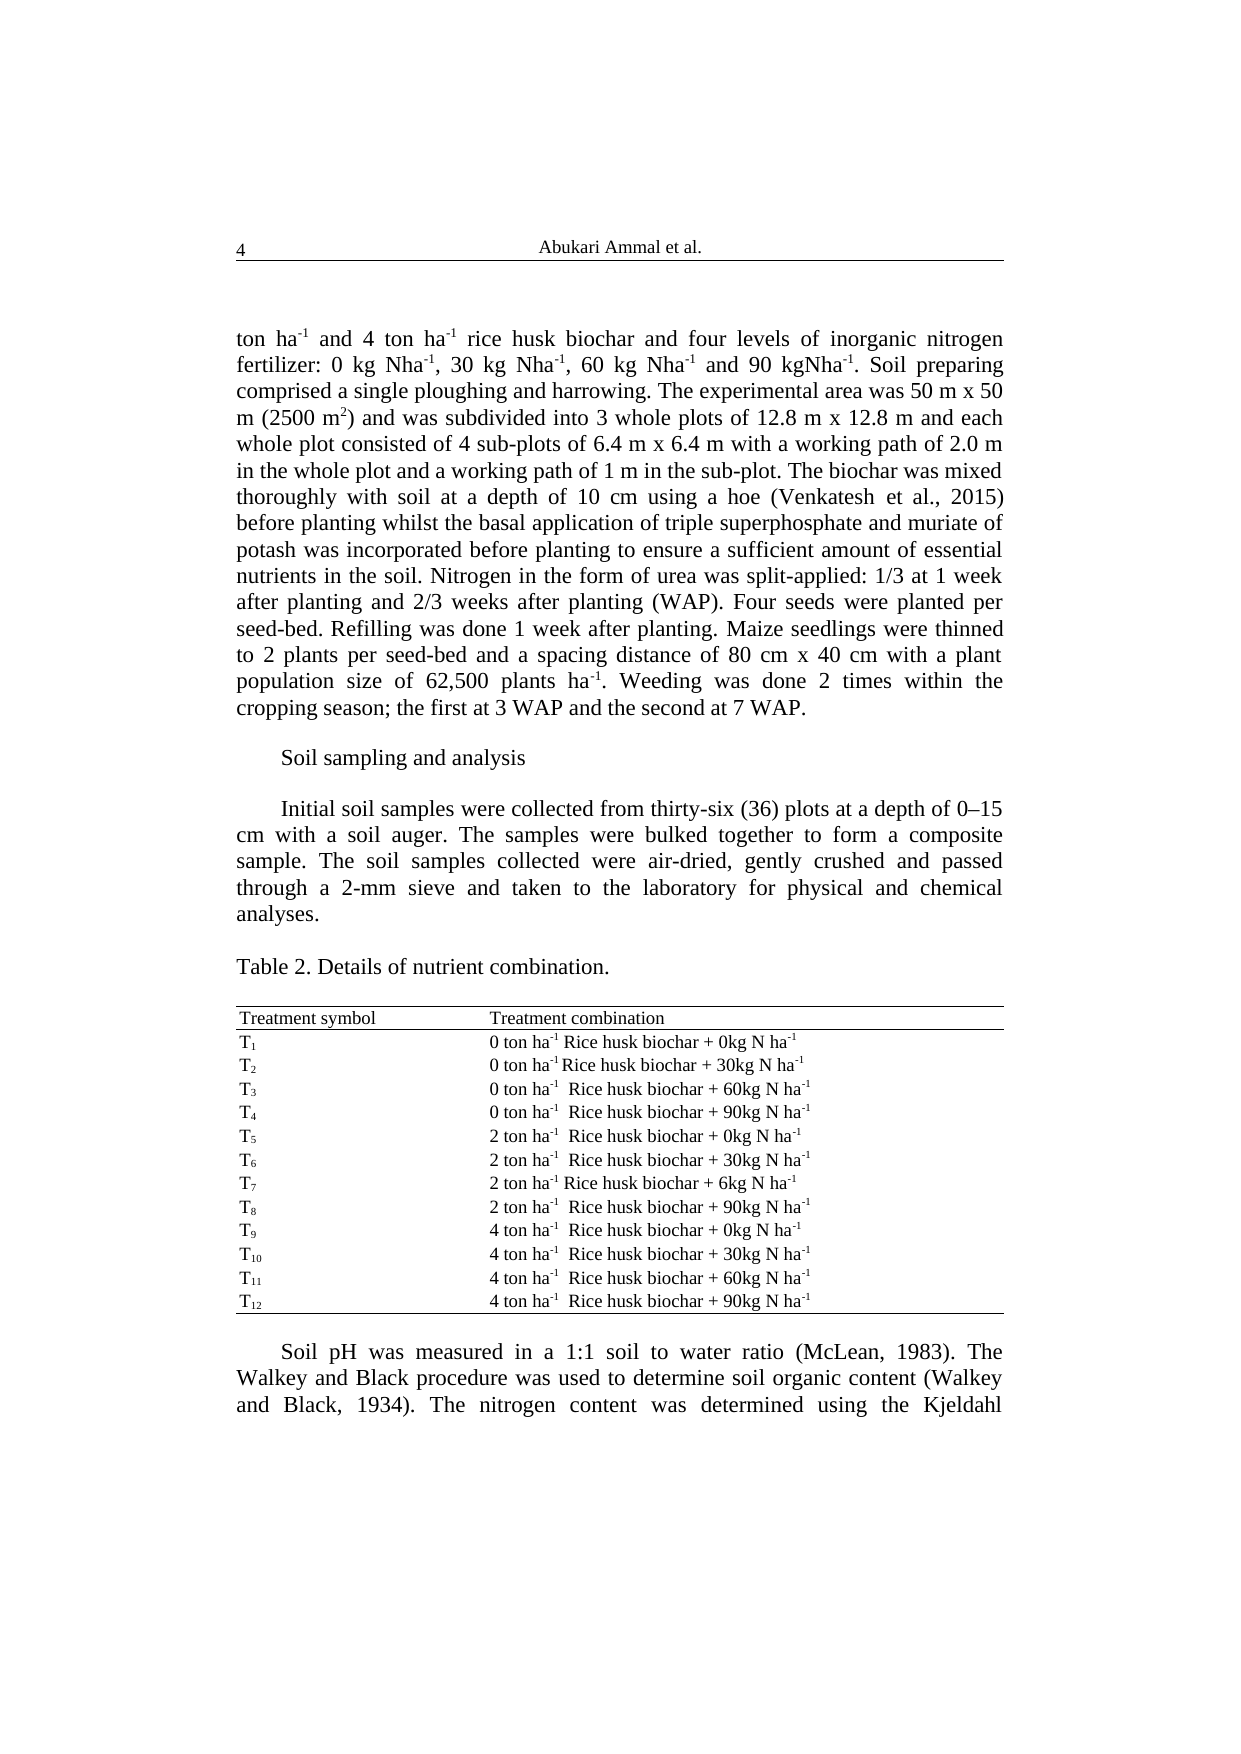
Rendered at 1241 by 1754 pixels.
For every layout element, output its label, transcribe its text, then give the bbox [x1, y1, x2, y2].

table_cell T1 [236, 1030, 486, 1053]
table_cell 2 ton ha-1 Rice husk biochar + 6kg N ha-1 [486, 1171, 1004, 1195]
table_cell T12 [236, 1289, 486, 1313]
table_cell 4 ton ha-1 Rice husk biochar + 30kg N ha-1 [486, 1242, 1004, 1266]
table_cell T3 [236, 1076, 486, 1100]
table_cell 2 ton ha-1 Rice husk biochar + 90kg N ha-1 [486, 1195, 1004, 1218]
table_cell 0 ton ha-1 Rice husk biochar + 0kg N ha-1 [486, 1030, 1004, 1053]
table_cell 0 ton ha-1 Rice husk biochar + 60kg N ha-1 [486, 1076, 1004, 1100]
table_cell 2 ton ha-1 Rice husk biochar + 0kg N ha-1 [486, 1124, 1004, 1147]
table_cell T7 [236, 1171, 486, 1195]
table_cell T5 [236, 1124, 486, 1147]
table_cell T2 [236, 1053, 486, 1076]
text Table 2. Details of nutrient combination. [236, 953, 1004, 979]
table_cell T8 [236, 1195, 486, 1218]
table_header Treatment symbol [236, 1007, 486, 1029]
table_cell T4 [236, 1100, 486, 1124]
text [236, 1338, 1004, 1417]
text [236, 325, 1004, 720]
table_cell 0 ton ha-1 Rice husk biochar + 30kg N ha-1 [486, 1053, 1004, 1076]
table_cell 4 ton ha-1 Rice husk biochar + 90kg N ha-1 [486, 1289, 1004, 1313]
table_cell 0 ton ha-1 Rice husk biochar + 90kg N ha-1 [486, 1100, 1004, 1124]
table_cell T10 [236, 1242, 486, 1266]
text Initial soil samples were collected from thirty-six (36) plots at a depth of 0–15 cm with a soil auger. The samples were bulked together to form a composite sample. The soil samples collected were air-dried, gently crushed and passed through a 2-mm sieve and taken to the laboratory for physical and chemical analyses. [236, 795, 1004, 926]
text Soil sampling and analysis [236, 744, 1004, 771]
table_cell T9 [236, 1218, 486, 1242]
table_cell T11 [236, 1266, 486, 1289]
table_cell T6 [236, 1148, 486, 1171]
table_cell 4 ton ha-1 Rice husk biochar + 60kg N ha-1 [486, 1266, 1004, 1289]
table_cell 4 ton ha-1 Rice husk biochar + 0kg N ha-1 [486, 1218, 1004, 1242]
table_header Treatment combination [486, 1007, 1004, 1029]
table_cell 2 ton ha-1 Rice husk biochar + 30kg N ha-1 [486, 1148, 1004, 1171]
